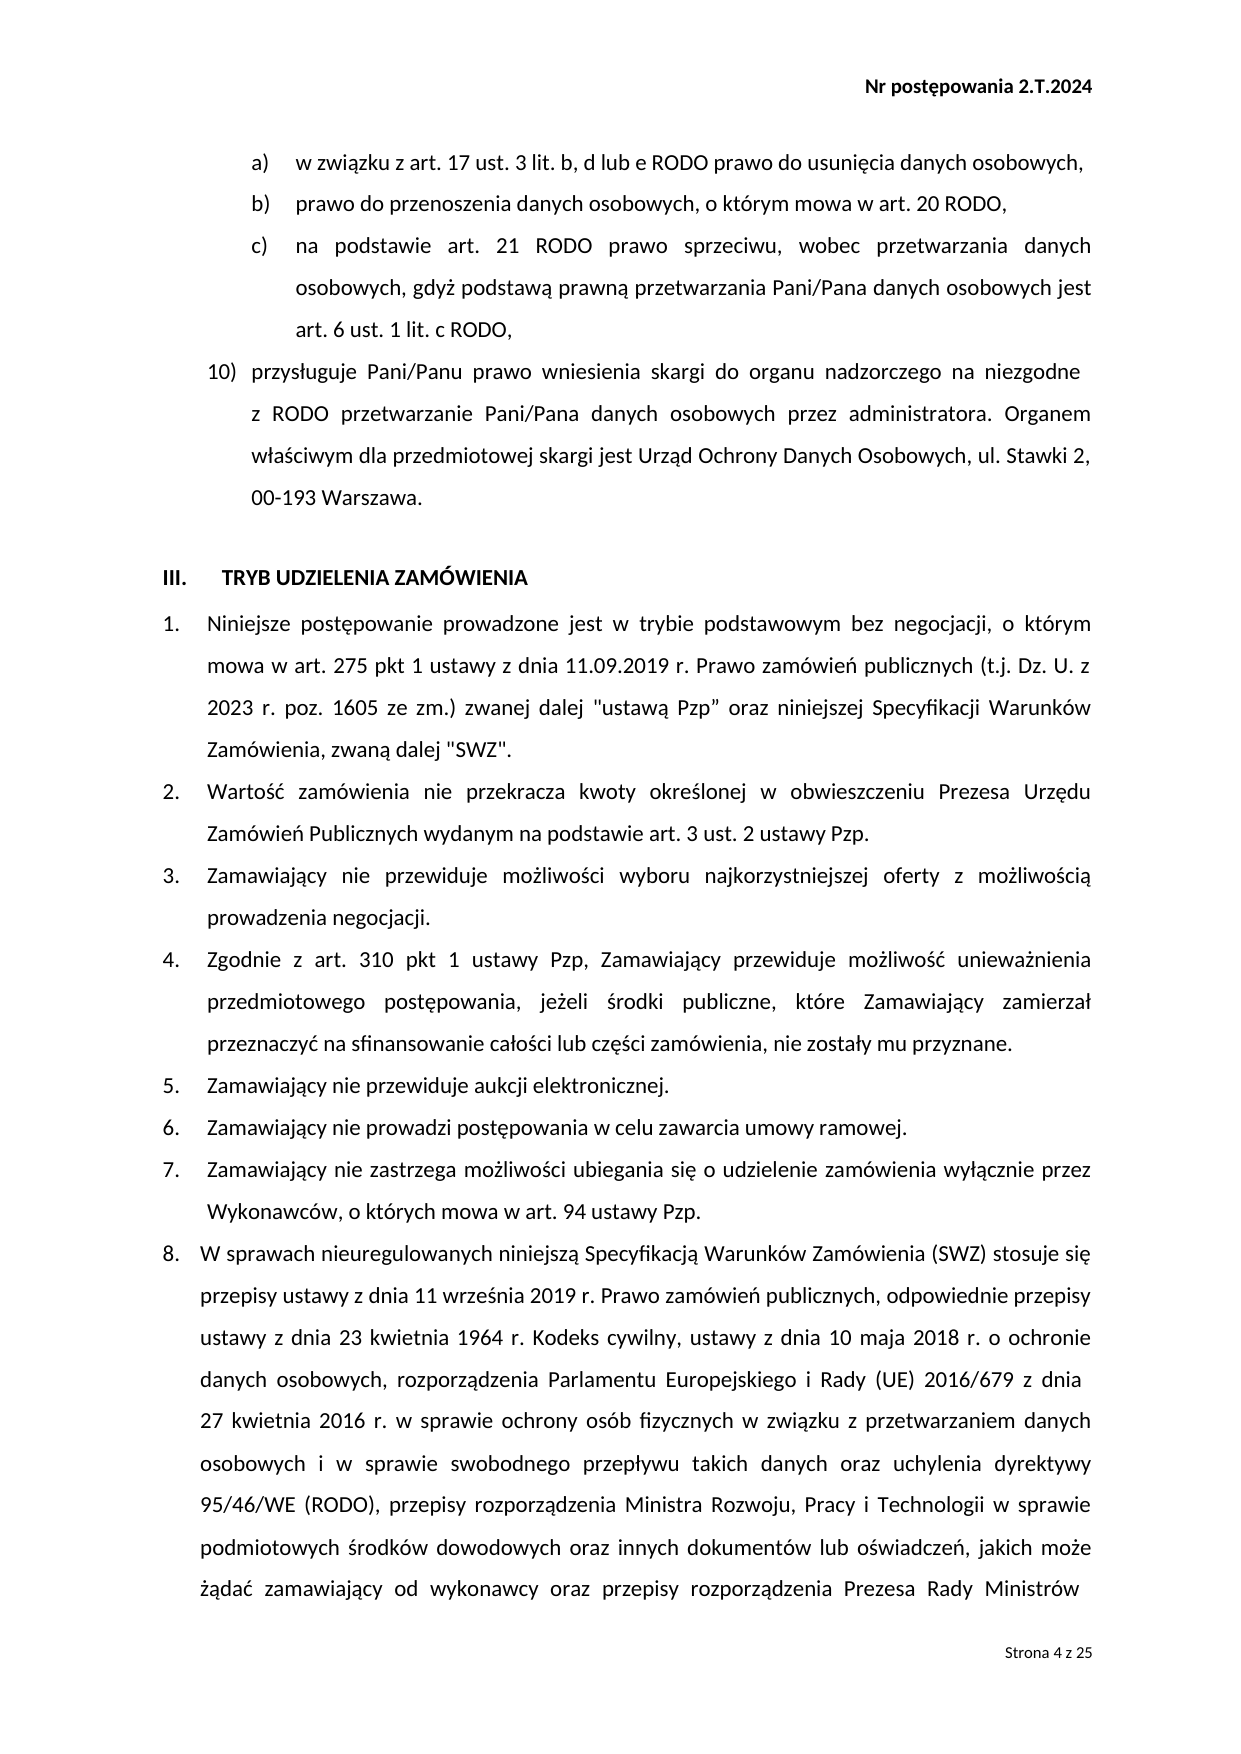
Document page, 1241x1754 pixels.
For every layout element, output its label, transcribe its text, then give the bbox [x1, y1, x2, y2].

list Niniejsze postępowanie prowadzone jest w trybie podstawowym bez negocjacji, o którym mowa w art. 275 pkt 1 ustawy z dnia 11.09.2019 r. Prawo zamówień publicznych (t.j. Dz. U. z 2023 r. poz. 1605 ze zm.) zwanej dalej "ustawą Pzp” oraz niniejszej Specyfikacji Warunków Zamówienia, zwaną dalej "SWZ". [162, 609, 1093, 763]
text a) w związku z art. 17 ust. 3 lit. b, d lub e RODO prawo do usunięcia danych osobowych, [251, 148, 1093, 176]
list Wartość zamówienia nie przekracza kwoty określonej w obwieszczeniu Prezesa Urzędu Zamówień Publicznych wydanym na podstawie art. 3 ust. 2 ustawy Pzp. [162, 777, 1093, 847]
text 10) przysługuje Pani/Panu prawo wniesienia skargi do organu nadzorczego na niezgodne z RODO przetwarzanie Pani/Pana danych osobowych przez administratora. Organem właściwym dla przedmiotowej skargi jest Urząd Ochrony Danych Osobowych, ul. Stawki 2, 00-193 Warszawa. [207, 357, 1093, 511]
list Zamawiający nie zastrzega możliwości ubiegania się o udzielenie zamówienia wyłącznie przez Wykonawców, o których mowa w art. 94 ustawy Pzp. [162, 1155, 1093, 1225]
list Zgodnie z art. 310 pkt 1 ustawy Pzp, Zamawiający przewiduje możliwość unieważnienia przedmiotowego postępowania, jeżeli środki publiczne, które Zamawiający zamierzał przeznaczyć na sfinansowanie całości lub części zamówienia, nie zostały mu przyznane. [162, 945, 1093, 1057]
text III. TRYB UDZIELENIA ZAMÓWIENIA [162, 563, 1093, 591]
list Zamawiający nie przewiduje aukcji elektronicznej. [162, 1071, 1093, 1099]
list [162, 1239, 1093, 1603]
text c) na podstawie art. 21 RODO prawo sprzeciwu, wobec przetwarzania danych osobowych, gdyż podstawą prawną przetwarzania Pani/Pana danych osobowych jest art. 6 ust. 1 lit. c RODO, [251, 232, 1093, 343]
list Zamawiający nie przewiduje możliwości wyboru najkorzystniejszej oferty z możliwością prowadzenia negocjacji. [162, 861, 1093, 931]
list Zamawiający nie prowadzi postępowania w celu zawarcia umowy ramowej. [162, 1113, 1093, 1141]
text b) prawo do przenoszenia danych osobowych, o którym mowa w art. 20 RODO, [251, 189, 1093, 218]
